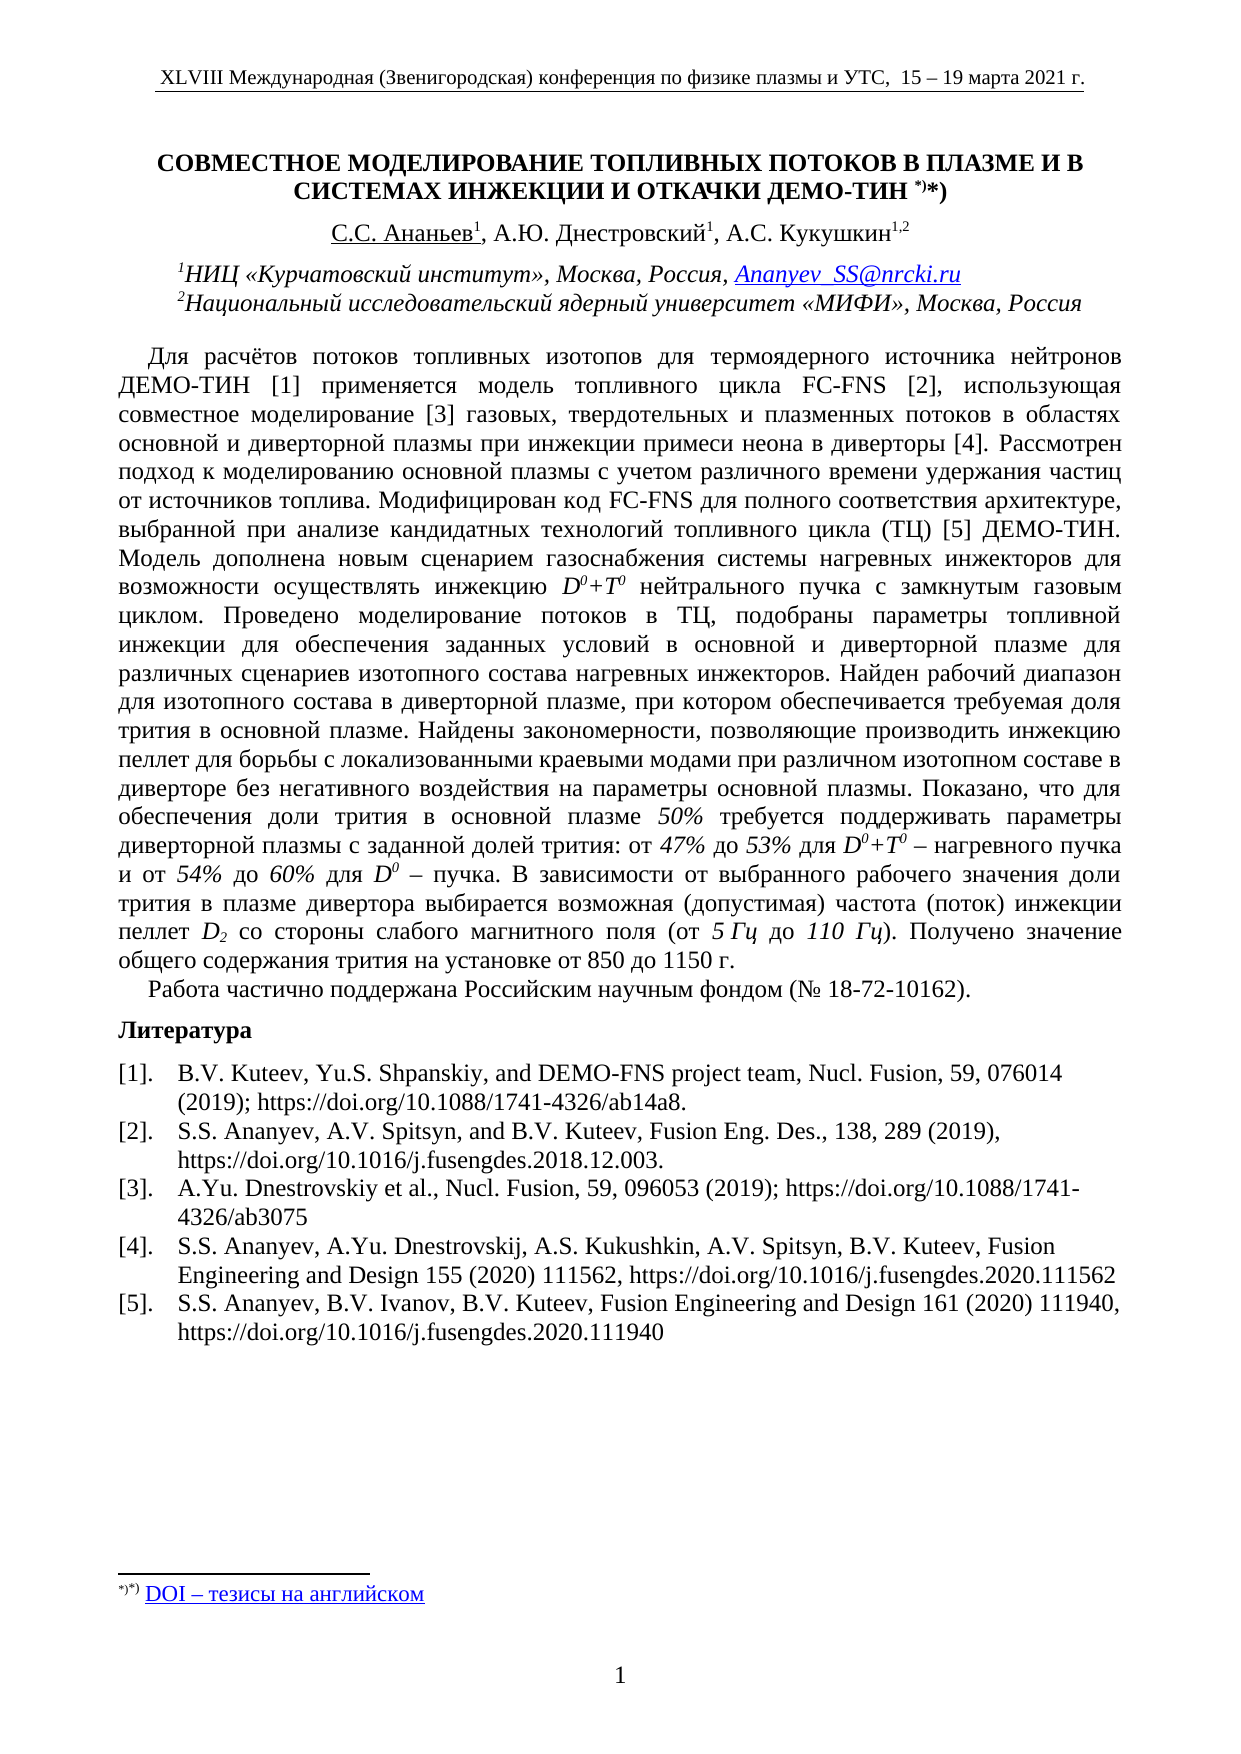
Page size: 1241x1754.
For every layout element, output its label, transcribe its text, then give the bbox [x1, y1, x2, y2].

list B.V. Kuteev, Yu.S. Shpanskiy, and DEMO-FNS project team, Nucl. Fusion, 59, 076014 (2019); https://doi.org/10.1088/1741-4326/ab14a8. [118, 1058, 1122, 1116]
text 1НИЦ «Курчатовский институт», Москва, Россия, Ananyev_SS@nrcki.ru 2Национальный исследовательский ядерный университет «МИФИ», Москва, Россия [177, 259, 1122, 316]
text Работа частично поддержана Российским научным фондом (№ 18-72-10162). [118, 974, 1122, 1003]
title Литература [118, 1015, 1122, 1044]
list A.Yu. Dnestrovskiy et al., Nucl. Fusion, 59, 096053 (2019); https://doi.org/10.1088/1741-4326/ab3075 [118, 1173, 1122, 1231]
list S.S. Ananyev, A.V. Spitsyn, and B.V. Kuteev, Fusion Eng. Des., 138, 289 (2019), https://doi.org/10.1016/j.fusengdes.2018.12.003. [118, 1116, 1122, 1173]
title СОВМЕСТНОЕ МОДЕЛИРОВАНИЕ ТОПЛИВНЫХ ПОТОКОВ В ПЛАЗМЕ И В СИСТЕМАХ ИНЖЕКЦИИ И ОТКАЧКИ ДЕМО-ТИН *) [118, 148, 1122, 205]
text Для расчётов потоков топливных изотопов для термоядерного источника нейтронов ДЕМО-ТИН [1] применяется модель топливного цикла FC-FNS [2], использующая совместное моделирование [3] газовых, твердотельных и плазменных потоков в областях основной и диверторной плазмы при инжекции примеси неона в диверторы [4]. Рассмотрен подход к моделированию основной плазмы с учетом различного времени удержания частиц от источников топлива. Модифицирован код FC-FNS для полного соответствия архитектуре, выбранной при анализе кандидатных технологий топливного цикла (ТЦ) [5] ДЕМО-ТИН. Модель дополнена новым сценарием газоснабжения системы нагревных инжекторов для возможности осуществлять инжекцию D0+T0 нейтрального пучка с замкнутым газовым циклом. Проведено моделирование потоков в ТЦ, подобраны параметры топливной инжекции для обеспечения заданных условий в основной и диверторной плазме для различных сценариев изотопного состава нагревных инжекторов. Найден рабочий диапазон для изотопного состава в диверторной плазме, при котором обеспечивается требуемая доля трития в основной плазме. Найдены закономерности, позволяющие производить инжекцию пеллет для борьбы с локализованными краевыми модами при различном изотопном составе в диверторе без негативного воздействия на параметры основной плазмы. Показано, что для обеспечения доли трития в основной плазме 50% требуется поддерживать параметры диверторной плазмы с заданной долей трития: от 47% до 53% для D0+Т0 – нагревного пучка и от 54% до 60% для D0 – пучка. В зависимости от выбранного рабочего значения доли трития в плазме дивертора выбирается возможная (допустимая) частота (поток) инжекции пеллет D2 со стороны слабого магнитного поля (от 5 Гц до 110 Гц). Получено значение общего содержания трития на установке от 850 до 1150 г. [118, 341, 1122, 974]
list S.S. Ananyev, B.V. Ivanov, B.V. Kuteev, Fusion Engineering and Design 161 (2020) 111940, https://doi.org/10.1016/j.fusengdes.2020.111940 [118, 1288, 1122, 1346]
list S.S. Ananyev, A.Yu. Dnestrovskij, A.S. Kukushkin, A.V. Spitsyn, B.V. Kuteev, Fusion Engineering and Design 155 (2020) 111562, https://doi.org/10.1016/j.fusengdes.2020.111562 [118, 1231, 1122, 1288]
text С.С. Ананьев1, А.Ю. Днестровский1, А.С. Кукушкин1,2 [159, 218, 1081, 246]
